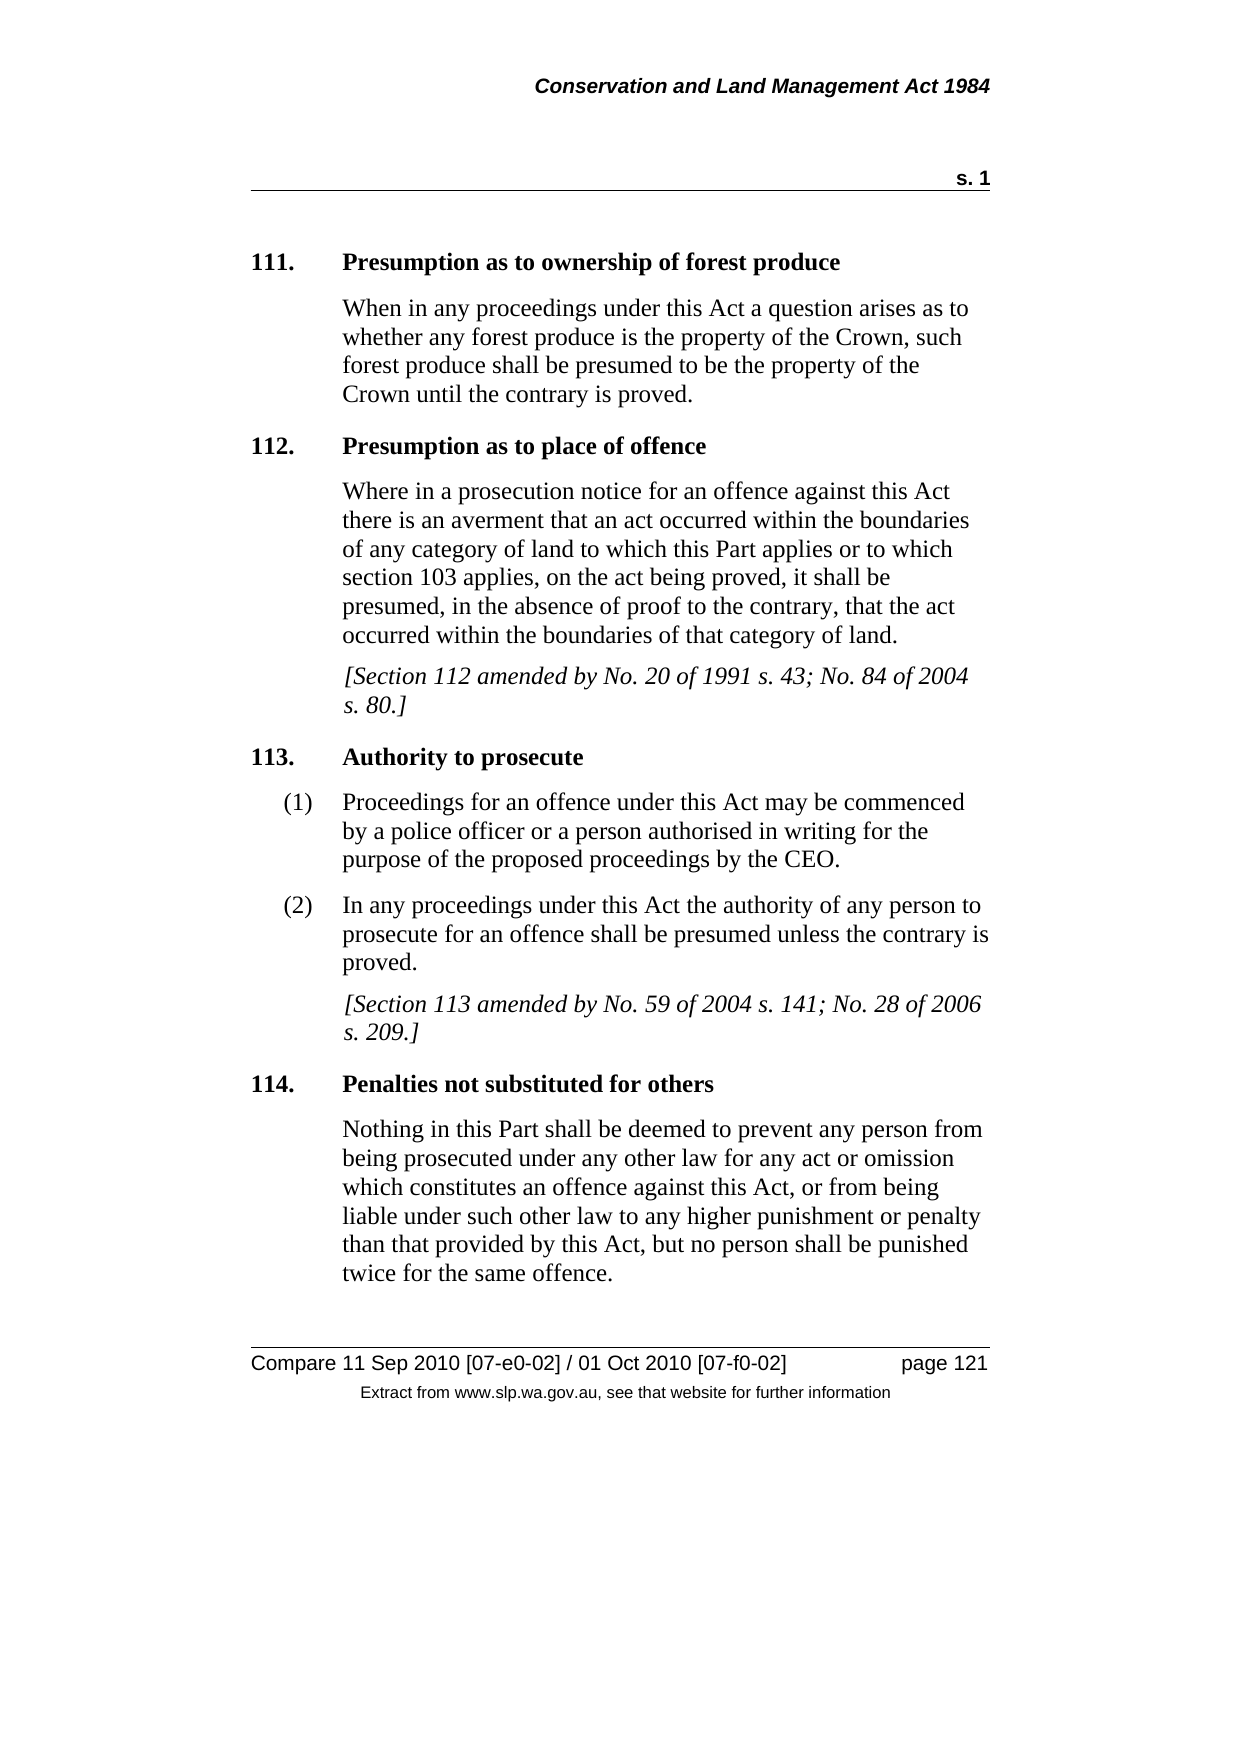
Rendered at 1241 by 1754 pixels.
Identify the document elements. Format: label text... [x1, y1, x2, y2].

text (1) Proceedings for an offence under this Act may be commenced by a police officer or a person authorised in writing for the purpose of the proposed proceedings by the CEO. [251, 787, 990, 873]
subtitle 114. Penalties not substituted for others [251, 1069, 990, 1098]
text Nothing in this Part shall be deemed to prevent any person from being prosecuted under any other law for any act or omission which constitutes an offence against this Act, or from being liable under such other law to any higher punishment or penalty than that provided by this Act, but no person shall be punished twice for the same offence. [251, 1114, 990, 1287]
subtitle 112. Presumption as to place of offence [251, 431, 990, 459]
subtitle 113. Authority to prosecute [251, 742, 990, 770]
text [Section 112 amended by No. 20 of 1991 s. 43; No. 84 of 2004 s. 80.] [251, 661, 990, 719]
text Where in a prosecution notice for an offence against this Act there is an averment that an act occurred within the boundaries of any category of land to which this Part applies or to which section 103 applies, on the act being proved, it shall be presumed, in the absence of proof to the contrary, that the act occurred within the boundaries of that category of land. [251, 476, 990, 649]
text (2) In any proceedings under this Act the authority of any person to prosecute for an offence shall be presumed unless the contrary is proved. [251, 890, 990, 976]
text [Section 113 amended by No. 59 of 2004 s. 141; No. 28 of 2006 s. 209.] [251, 989, 990, 1046]
text When in any proceedings under this Act a question arises as to whether any forest produce is the property of the Crown, such forest produce shall be presumed to be the property of the Crown until the contrary is proved. [251, 293, 990, 408]
subtitle 111. Presumption as to ownership of forest produce [251, 247, 990, 276]
